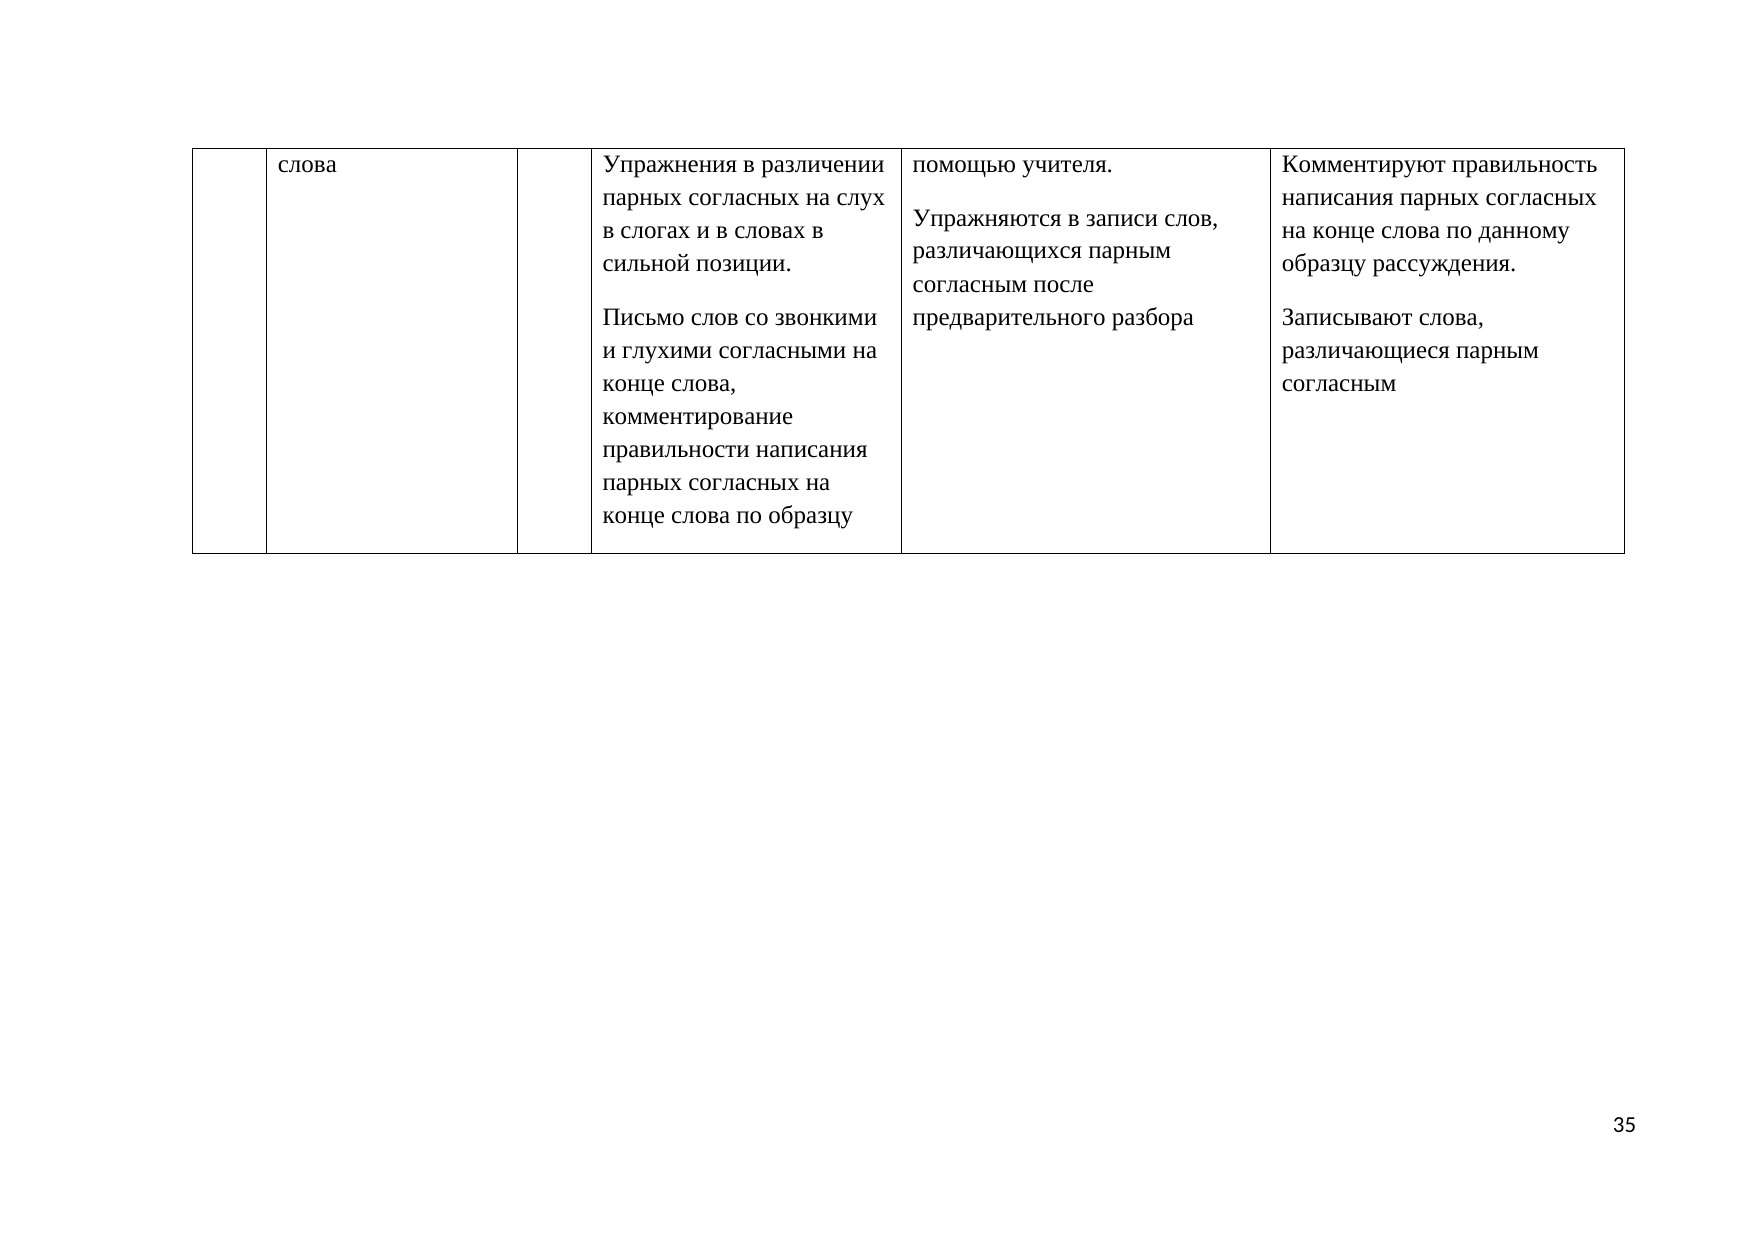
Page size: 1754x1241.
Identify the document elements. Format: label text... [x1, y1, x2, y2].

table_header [902, 149, 1270, 553]
table_header 1 [518, 149, 591, 553]
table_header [267, 149, 517, 553]
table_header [1271, 149, 1624, 553]
table_header 45 [193, 149, 266, 553]
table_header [592, 149, 901, 553]
